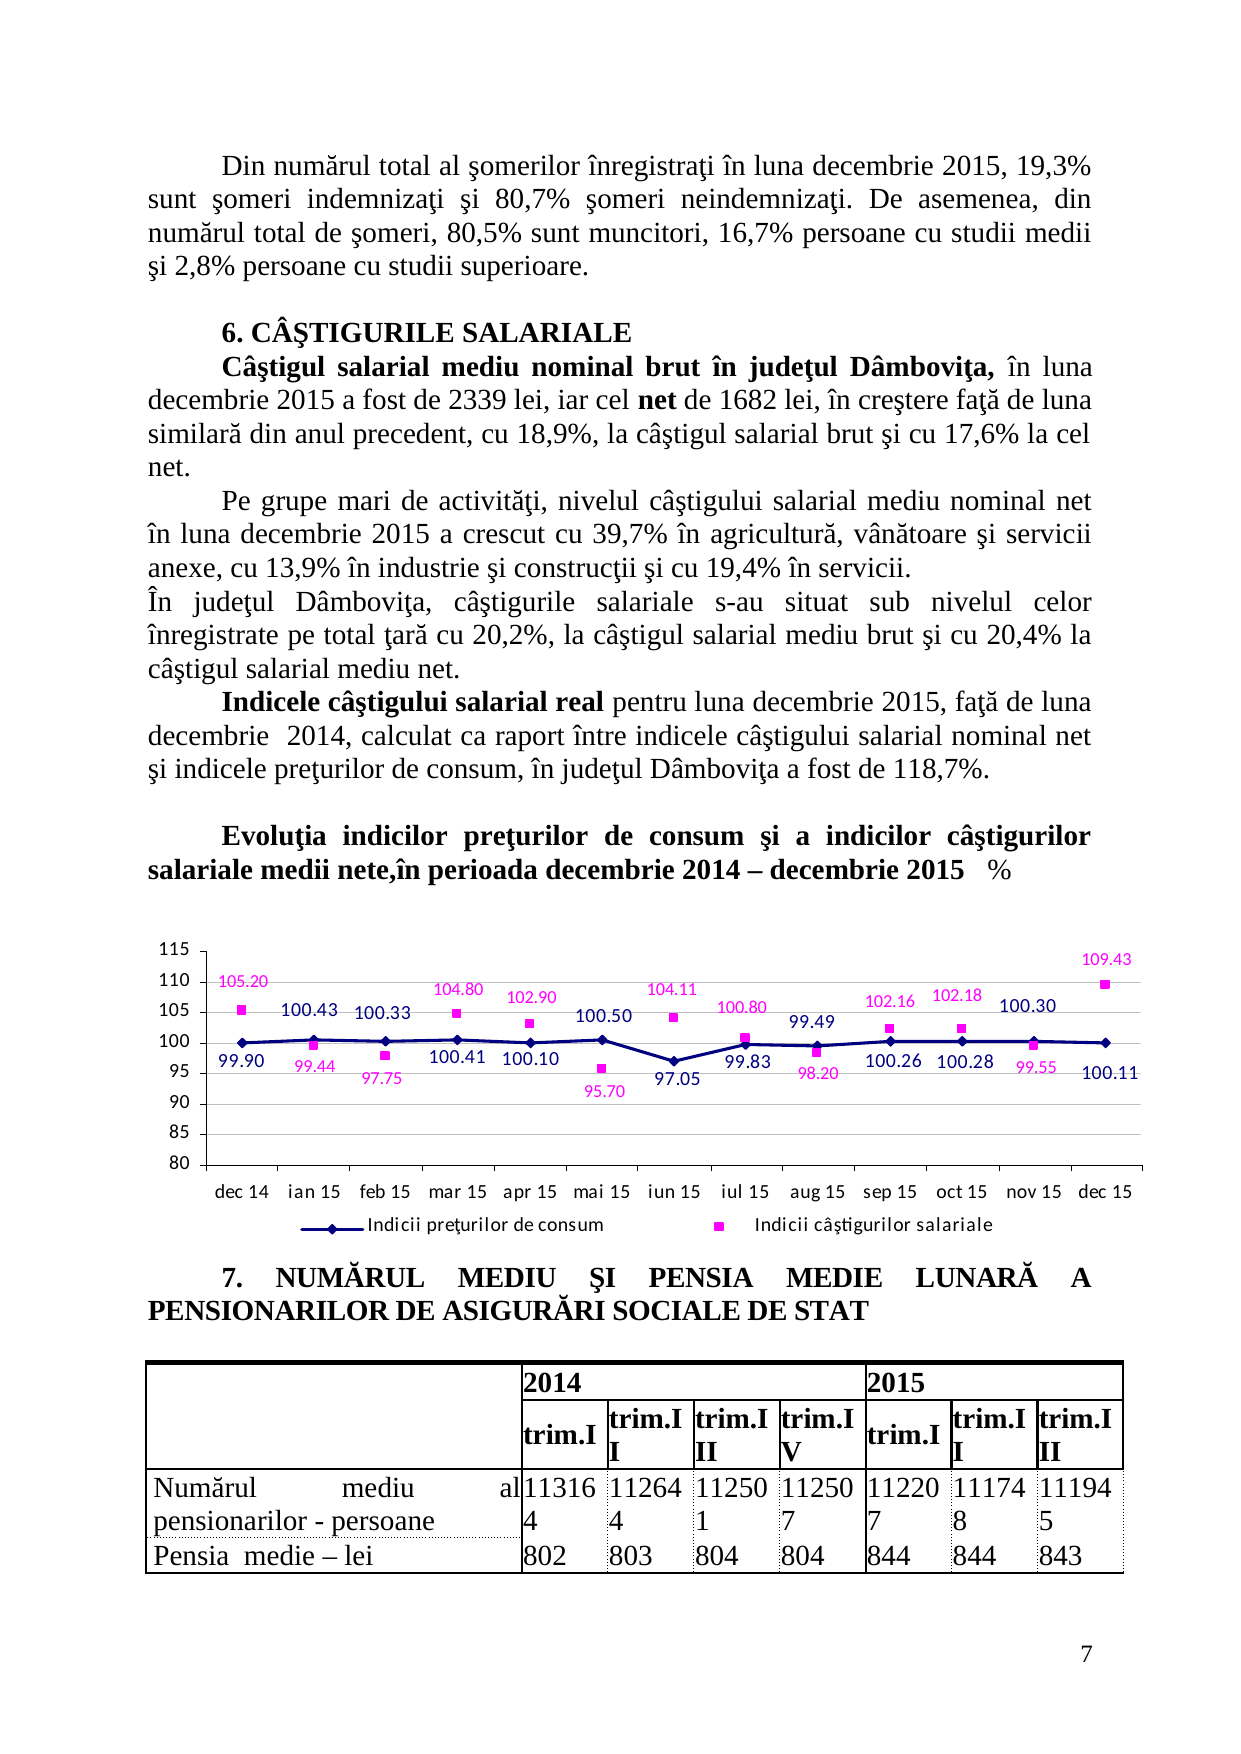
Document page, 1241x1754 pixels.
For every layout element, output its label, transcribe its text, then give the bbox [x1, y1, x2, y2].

table_cell Pensia medie – lei [147, 1537, 521, 1572]
table_cell 111748 [951, 1470, 1037, 1537]
table_cell trim.III [695, 1401, 779, 1468]
table_cell 804 [780, 1537, 865, 1572]
table_cell 112501 [694, 1470, 779, 1537]
table_cell 802 [523, 1537, 608, 1572]
table_header 2014 [523, 1365, 865, 1399]
table_cell Numărul mediu al pensionarilor - persoane [147, 1470, 521, 1537]
text Pe grupe mari de activităţi, nivelul câştigului salarial mediu nominal net în luna decembrie crescut cu 39,7% în agricultură, vânătoare şi servicii anexe, cu 13,9% în industrie şi construcţii şi cu 19,4% în servicii. [148, 483, 1092, 584]
text Evoluţia indicilor preţurilor de consum şi a indicilor câştigurilor salariale medii nete,în perioada decembrie 2014 – decembrie 2015 % [148, 818, 1092, 886]
table_cell 112644 [608, 1470, 694, 1537]
table_cell 111945 [1038, 1470, 1123, 1537]
text Indicele câştigului salarial real pentru luna decembrie 2015, faţă de luna decembrie 2014, calculat ca raport între indicele câştigului salarial nominal net şi indicele preţurilor de consum, în judeţul Dâmboviţa a fost de 118,7%. [148, 684, 1092, 785]
table_header 2015 [867, 1365, 1122, 1399]
table_cell trim.II [609, 1401, 693, 1468]
text Din numărul total al şomerilor înregistraţi în luna decembrie 2015, 19,3% sunt şomeri indemnizaţi şi 80,7% şomeri neindemnizaţi. De asemenea, din numărul total de şomeri, 80,5% sunt muncitori, 16,7% persoane cu studii medii şi 2,8% persoane cu studii superioare. [148, 148, 1092, 282]
table_header [147, 1365, 521, 1468]
text 7. NUMĂRUL MEDIU ŞI PENSIA MEDIE LUNARĂ A PENSIONARILOR DE ASIGURĂRI SOCIALE DE STAT [148, 1260, 1092, 1327]
table_cell trim.IV [781, 1401, 865, 1468]
table_cell trim.I [523, 1401, 607, 1468]
table_cell trim.I [867, 1401, 950, 1468]
table_cell trim.III [1039, 1401, 1122, 1468]
text În judeţul Dâmboviţa, câştigurile salariale s-au situat sub nivelul celor înregistrate pe total ţară cu 20,2%, la câştigul salarial mediu brut şi cu 20,4% la câştigul salarial mediu net. [148, 584, 1092, 684]
table_cell 804 [694, 1537, 779, 1572]
text 6. CÂŞTIGURILE SALARIALE [148, 315, 1092, 349]
table_cell 844 [951, 1537, 1037, 1572]
table_cell 113164 [523, 1470, 608, 1537]
table_cell trim.II [953, 1401, 1036, 1468]
table_cell 112207 [867, 1470, 951, 1537]
table_cell 803 [608, 1537, 694, 1572]
table_cell 843 [1038, 1537, 1123, 1572]
table_cell 112507 [780, 1470, 865, 1537]
table_cell 844 [867, 1537, 951, 1572]
text Câştigul salarial mediu nominal brut în judeţul Dâmboviţa, în luna decembrie fost de 2339 lei, iar cel net de 1682 lei, în creştere faţă de luna similară din anul precedent, cu 18,9%, la câştigul salarial brut şi cu 17,6% la cel net. [148, 349, 1092, 483]
